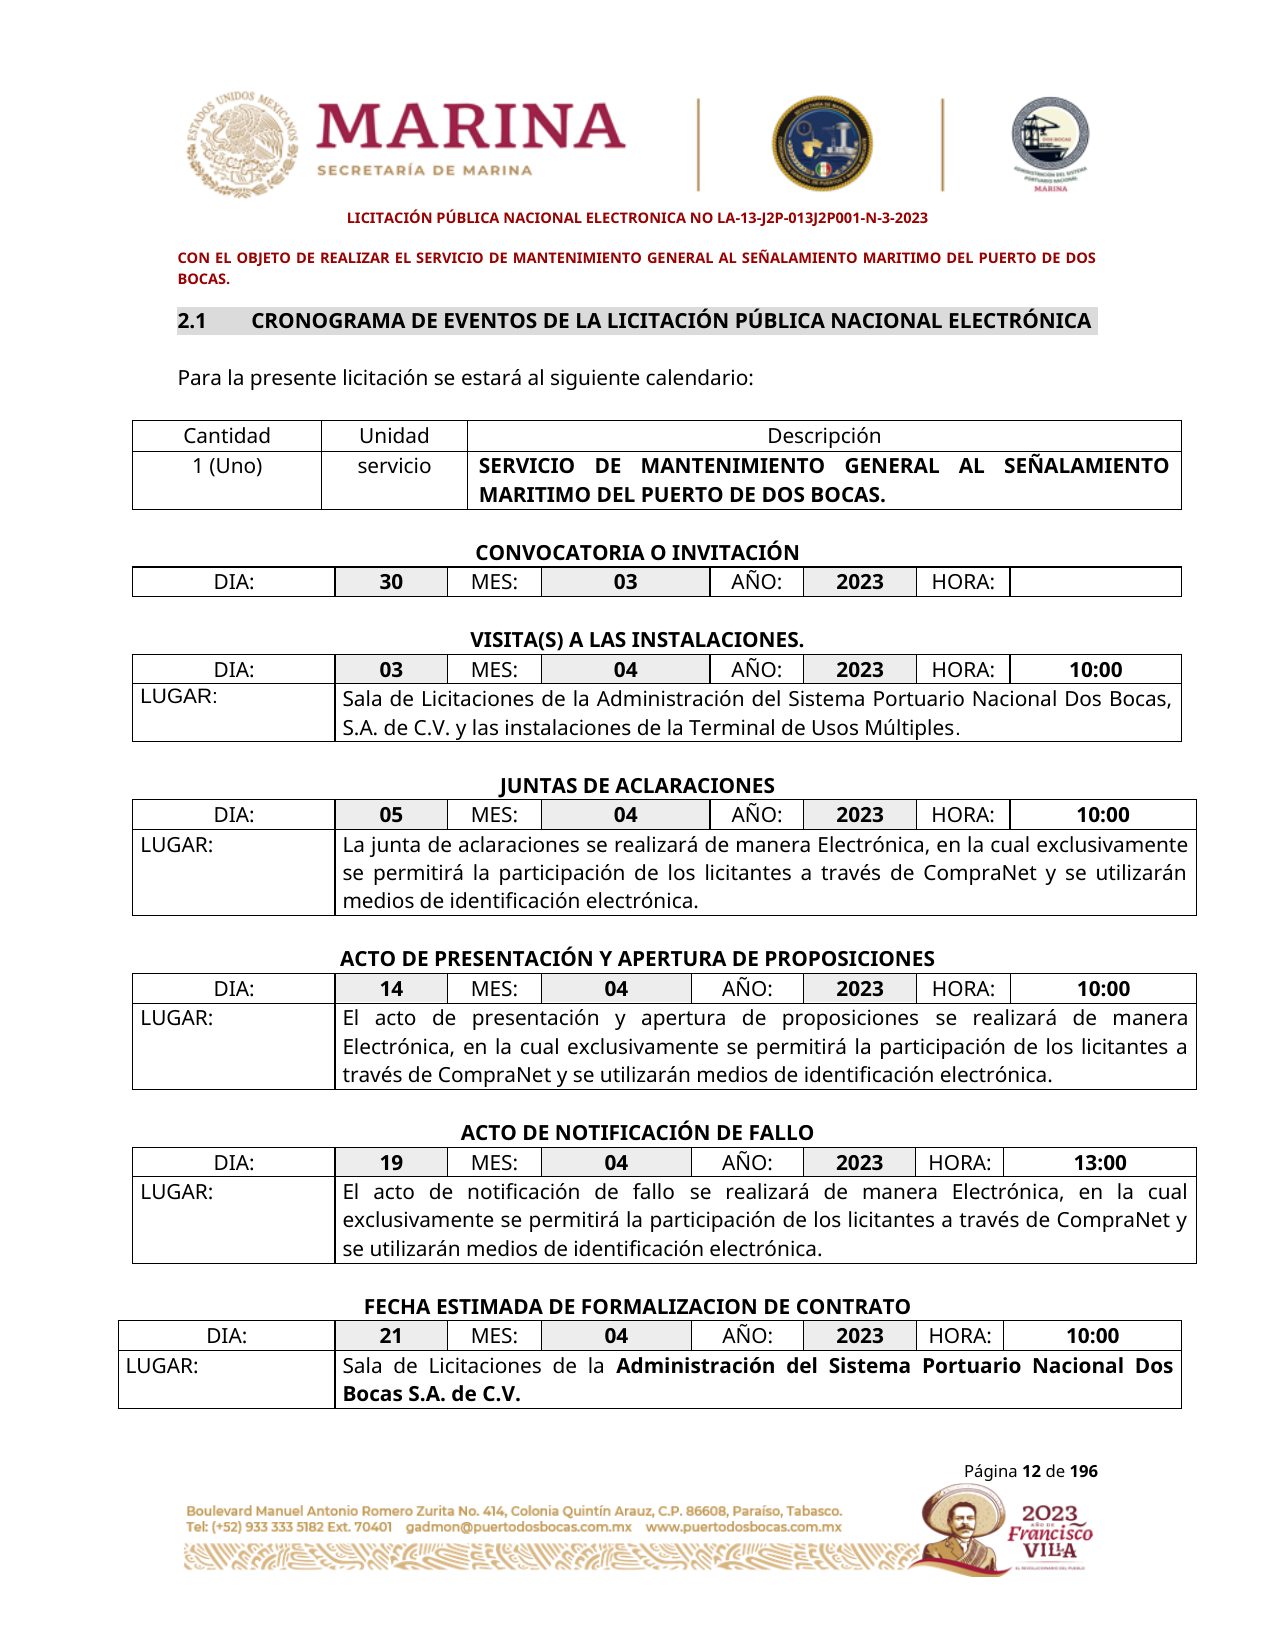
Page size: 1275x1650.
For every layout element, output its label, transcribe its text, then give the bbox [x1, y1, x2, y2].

table_header HORA: [917, 655, 1009, 683]
picture [177, 73, 1098, 209]
table_header 05 [336, 800, 447, 829]
table_header 04 [542, 800, 709, 829]
table_header HORA: [916, 1148, 1003, 1176]
text FECHA ESTIMADA DE FORMALIZACION DE CONTRATO [177, 1292, 1098, 1320]
table_cell Sala de Licitaciones de la Administración del Sistema Portuario Nacional Dos Bocas, S.A. de C.V. y las instalaciones de la Terminal de Usos Múltiples. [336, 684, 1181, 741]
table_header HORA: [917, 568, 1009, 596]
table_header 10:00 [1011, 974, 1196, 1002]
table_cell Sala de Licitaciones de la Administración del Sistema Portuario Nacional Dos Bocas S.A. de C.V. [336, 1351, 1181, 1408]
table_header MES: [448, 1321, 541, 1350]
table_header 21 [336, 1321, 447, 1350]
table_header MES: [448, 974, 541, 1002]
table_header AÑO: [692, 1321, 803, 1350]
table_header 04 [542, 655, 709, 683]
table_header Descripción [468, 421, 1181, 451]
table_header 10:00 [1004, 1321, 1181, 1350]
table_header 04 [542, 1321, 691, 1350]
text ACTO DE NOTIFICACIÓN DE FALLO [177, 1118, 1098, 1147]
table_cell El acto de notificación de fallo se realizará de manera Electrónica, en la cual exclusivamente se permitirá la participación de los licitantes a través de CompraNet y se utilizarán medios de identificación electrónica. [336, 1177, 1196, 1262]
table_cell LUGAR: [133, 684, 334, 741]
table_header 04 [542, 1148, 691, 1176]
table_header AÑO: [711, 800, 803, 829]
table_header DIA: [133, 568, 334, 596]
table_header DIA: [133, 974, 334, 1002]
table_cell servicio [322, 452, 467, 508]
table_header [1011, 568, 1181, 596]
table_header 2023 [804, 655, 916, 683]
text CONVOCATORIA O INVITACIÓN [177, 538, 1098, 566]
table_header 30 [336, 568, 447, 596]
table_header HORA: [917, 800, 1009, 829]
text JUNTAS DE ACLARACIONES [177, 771, 1098, 799]
table_header 2023 [804, 800, 916, 829]
table_cell La junta de aclaraciones se realizará de manera Electrónica, en la cual exclusivamente se permitirá la participación de los licitantes a través de CompraNet y se utilizarán medios de identificación electrónica. [336, 830, 1196, 915]
table_cell El acto de presentación y apertura de proposiciones se realizará de manera Electrónica, en la cual exclusivamente se permitirá la participación de los licitantes a través de CompraNet y se utilizarán medios de identificación electrónica. [336, 1004, 1196, 1089]
table_header AÑO: [711, 655, 803, 683]
table_header DIA: [133, 800, 334, 829]
table_header 10:00 [1011, 655, 1181, 683]
text VISITA(S) A LAS INSTALACIONES. [177, 625, 1098, 654]
picture [177, 1482, 1098, 1577]
table_header AÑO: [692, 974, 803, 1002]
table_header DIA: [133, 1148, 334, 1176]
table_header MES: [448, 568, 541, 596]
table_cell LUGAR: [133, 830, 334, 915]
table_header HORA: [917, 1321, 1003, 1350]
table_header AÑO: [711, 568, 803, 596]
table_header 13:00 [1004, 1148, 1196, 1176]
table_header 04 [542, 974, 691, 1002]
table_header DIA: [119, 1321, 334, 1350]
table_header MES: [448, 800, 541, 829]
table_header 2023 [804, 1321, 916, 1350]
text Para la presente licitación se estará al siguiente calendario: [177, 363, 1098, 392]
table_cell LUGAR: [133, 1004, 334, 1089]
table_cell LUGAR: [133, 1177, 334, 1262]
table_header AÑO: [692, 1148, 803, 1176]
table_header 2023 [804, 974, 916, 1002]
table_header MES: [448, 1148, 541, 1176]
table_header 10:00 [1011, 800, 1196, 829]
table_header Cantidad [133, 421, 321, 451]
table_cell 1 (Uno) [133, 452, 321, 508]
table_header MES: [448, 655, 541, 683]
table_header Unidad [322, 421, 467, 451]
text 2.1 CRONOGRAMA DE EVENTOS DE LA LICITACIÓN PÚBLICA NACIONAL ELECTRÓNICA [177, 307, 1098, 335]
table_header 2023 [804, 1148, 915, 1176]
table_cell LUGAR: [119, 1351, 334, 1408]
table_header 19 [336, 1148, 447, 1176]
table_cell SERVICIO DE MANTENIMIENTO GENERAL AL SEÑALAMIENTO MARITIMO DEL PUERTO DE DOS BOCAS. [468, 452, 1181, 508]
table_header 03 [336, 655, 447, 683]
text ACTO DE PRESENTACIÓN Y APERTURA DE PROPOSICIONES [177, 944, 1098, 973]
table_header HORA: [917, 974, 1010, 1002]
table_header 2023 [804, 568, 916, 596]
table_header 14 [336, 974, 447, 1002]
table_header 03 [542, 568, 709, 596]
table_header DIA: [133, 655, 334, 683]
